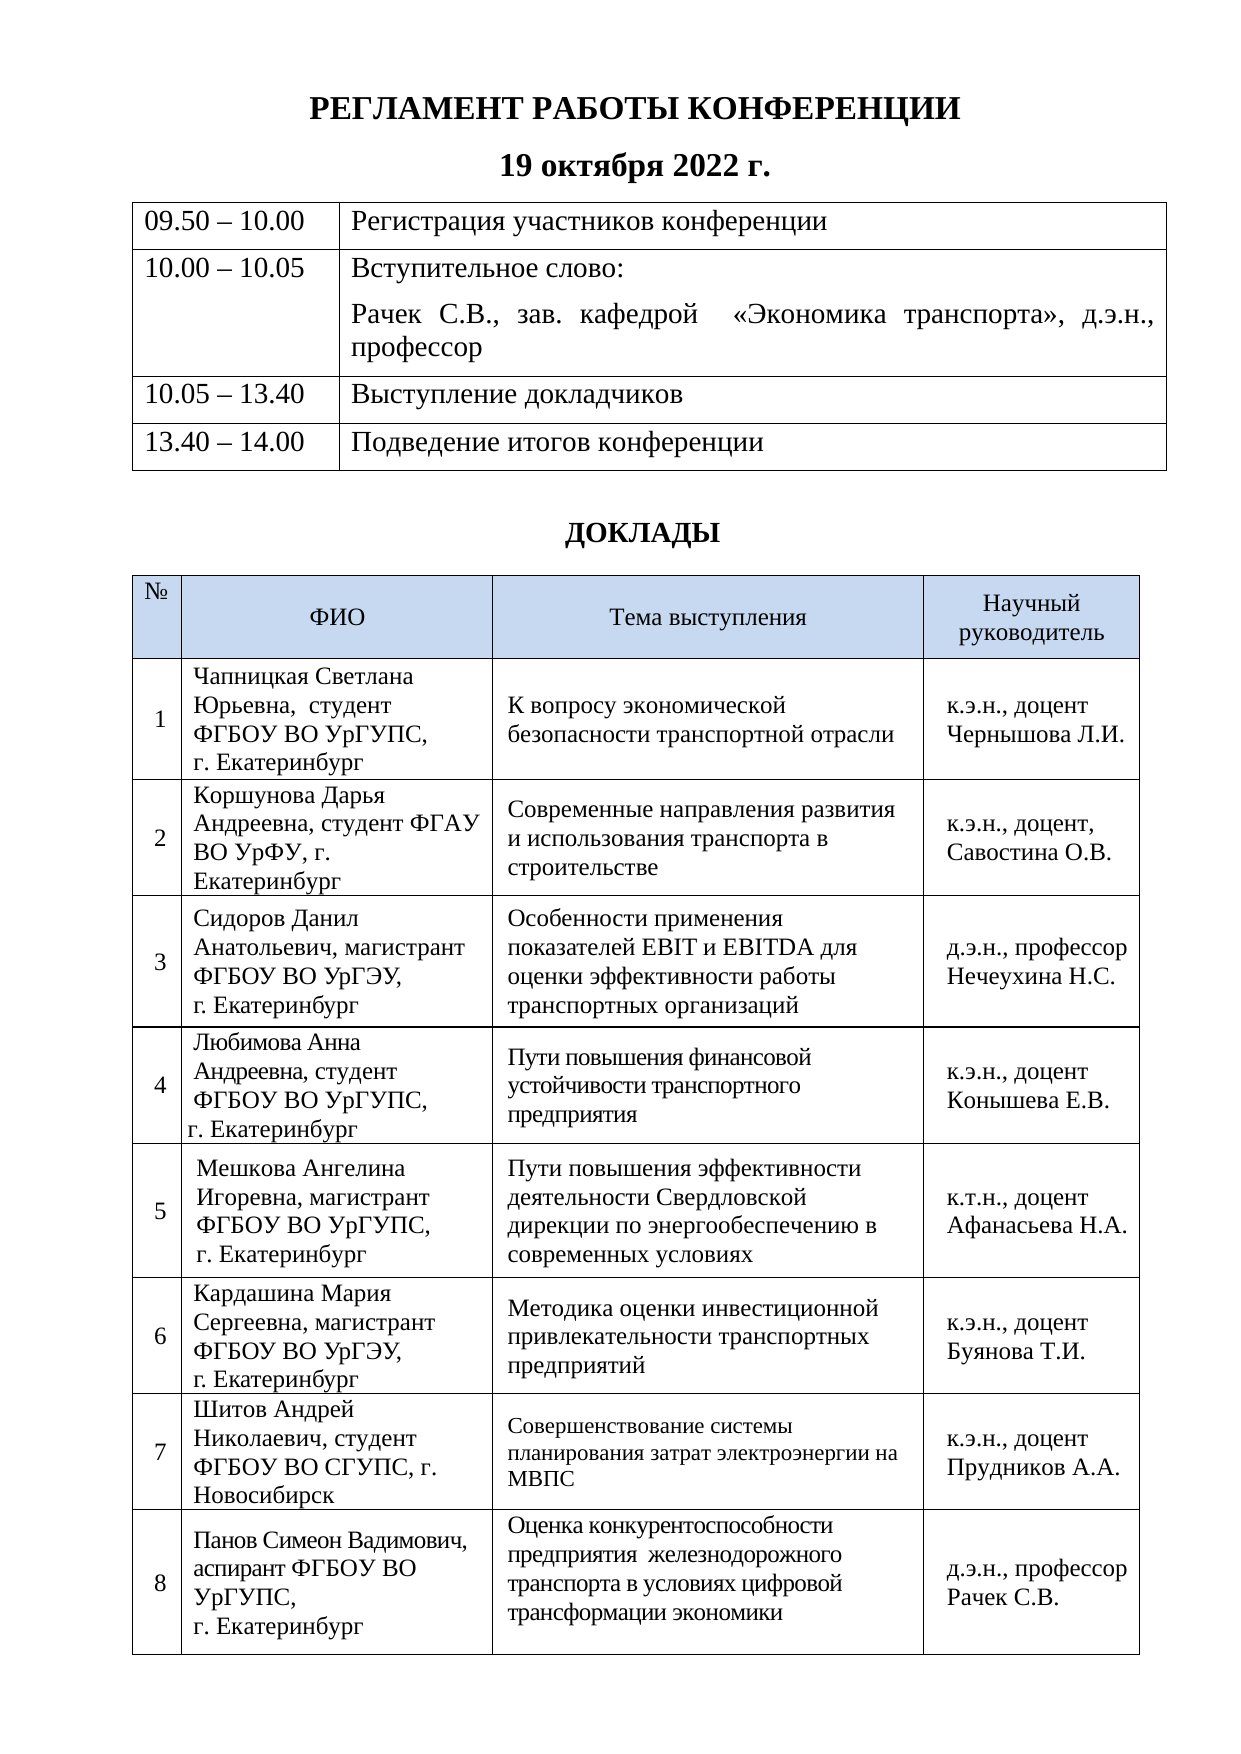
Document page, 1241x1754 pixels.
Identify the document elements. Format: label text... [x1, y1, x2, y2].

table_cell к.э.н., доцент Прудников А.А. [924, 1394, 1139, 1509]
table_cell Вступительное слово: Рачек С.В., зав. кафедрой «Экономика транспорта», д.э.н., профессор [340, 250, 1166, 376]
table_cell 6 [133, 1278, 181, 1393]
text РЕГЛАМЕНТ РАБОТЫ КОНФЕРЕНЦИИ [103, 89, 1167, 127]
table_cell Чапницкая Светлана Юрьевна, студент ФГБОУ ВО УрГУПС, г. Екатеринбург [182, 659, 492, 779]
table_cell 4 [133, 1028, 181, 1142]
table_header Научный руководитель [924, 576, 1139, 658]
text 19 октября 2022 г. [103, 145, 1167, 183]
table_cell к.э.н., доцент Чернышова Л.И. [924, 659, 1139, 779]
text ДОКЛАДЫ [118, 515, 1167, 549]
table_cell Пути повышения эффективности деятельности Свердловской дирекции по энергообеспечению в современных условиях [493, 1144, 923, 1277]
table_cell д.э.н., профессор Рачек С.В. [924, 1510, 1139, 1654]
table_cell к.т.н., доцент Афанасьева Н.А. [924, 1144, 1139, 1277]
table_cell 2 [133, 780, 181, 895]
table_cell Любимова Анна Андреевна, студент ФГБОУ ВО УрГУПС, г. Екатеринбург [182, 1028, 492, 1142]
table_cell 10.05 – 13.40 [133, 377, 339, 423]
table_cell к.э.н., доцент Конышева Е.В. [924, 1028, 1139, 1142]
table_cell 8 [133, 1510, 181, 1654]
table_cell Оценка конкурентоспособности предприятия железнодорожного транспорта в условиях цифровой трансформации экономики [493, 1510, 923, 1654]
table_cell 10.00 – 10.05 [133, 250, 339, 376]
table_cell 3 [133, 896, 181, 1026]
table_cell д.э.н., профессор Нечеухина Н.С. [924, 896, 1139, 1026]
table_cell к.э.н., доцент Буянова Т.И. [924, 1278, 1139, 1393]
table_cell к.э.н., доцент, Савостина О.В. [924, 780, 1139, 895]
table_cell 5 [133, 1144, 181, 1277]
table_cell Современные направления развития и использования транспорта в строительстве [493, 780, 923, 895]
table_cell 1 [133, 659, 181, 779]
table_header ФИО [182, 576, 492, 658]
table_header Тема выступления [493, 576, 923, 658]
table_header Регистрация участников конференции [340, 203, 1166, 249]
table_cell Методика оценки инвестиционной привлекательности транспортных предприятий [493, 1278, 923, 1393]
table_cell К вопросу экономической безопасности транспортной отрасли [493, 659, 923, 779]
table_cell Мешкова Ангелина Игоревна, магистрант ФГБОУ ВО УрГУПС, г. Екатеринбург [182, 1144, 492, 1277]
table_cell Пути повышения финансовой устойчивости транспортного предприятия [493, 1028, 923, 1142]
table_cell Шитов Андрей Николаевич, студент ФГБОУ ВО СГУПС, г. Новосибирск [182, 1394, 492, 1509]
table_cell 7 [133, 1394, 181, 1509]
table_cell Подведение итогов конференции [340, 424, 1166, 470]
table_cell Выступление докладчиков [340, 377, 1166, 423]
table_cell Коршунова Дарья Андреевна, студент ФГАУ ВО УрФУ, г. Екатеринбург [182, 780, 492, 895]
table_cell Совершенствование системы планирования затрат электроэнергии на МВПС [493, 1394, 923, 1509]
table_cell Кардашина Мария Сергеевна, магистрант ФГБОУ ВО УрГЭУ, г. Екатеринбург [182, 1278, 492, 1393]
table_header № [133, 576, 181, 658]
table_cell Панов Симеон Вадимович, аспирант ФГБОУ ВО УрГУПС, г. Екатеринбург [182, 1510, 492, 1654]
table_cell 13.40 – 14.00 [133, 424, 339, 470]
table_cell Особенности применения показателей EBIT и EBITDA для оценки эффективности работы транспортных организаций [493, 896, 923, 1026]
table_header 09.50 – 10.00 [133, 203, 339, 249]
table_cell Сидоров Данил Анатольевич, магистрант ФГБОУ ВО УрГЭУ, г. Екатеринбург [182, 896, 492, 1026]
